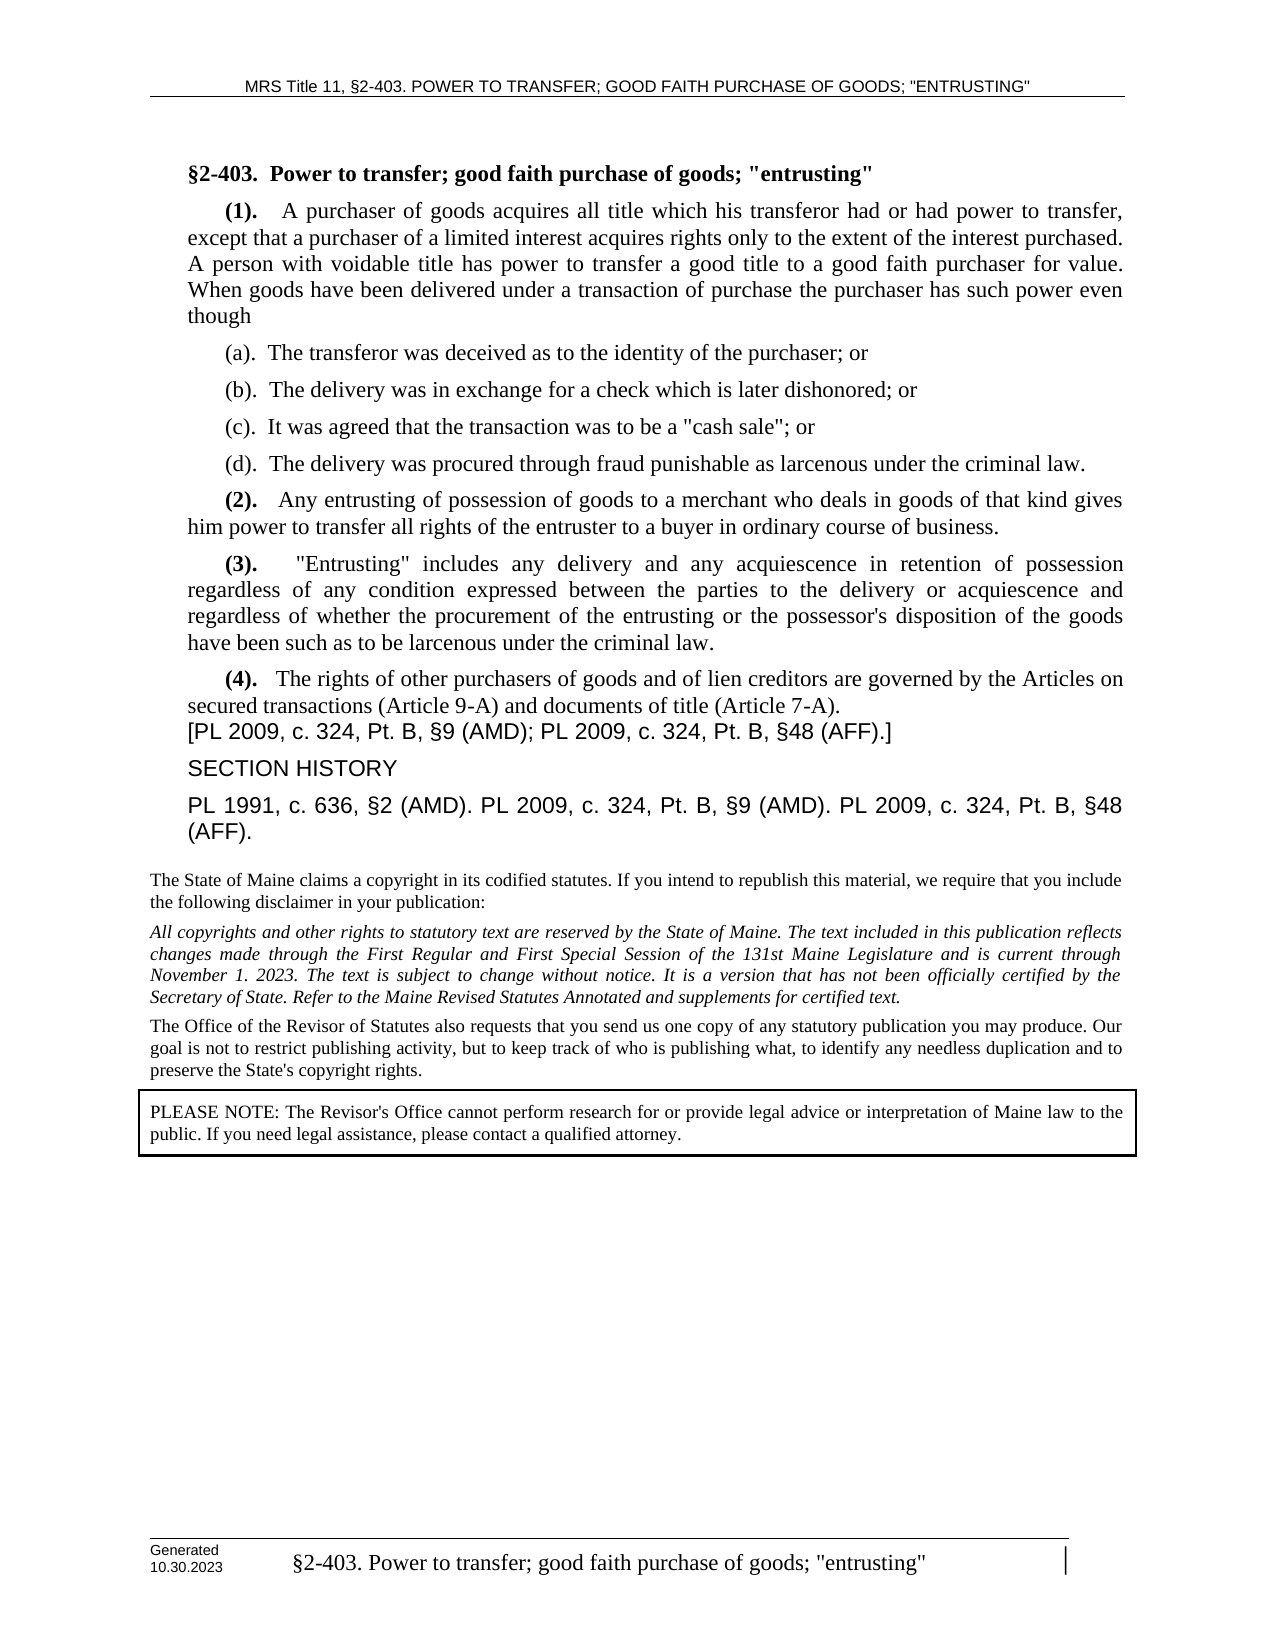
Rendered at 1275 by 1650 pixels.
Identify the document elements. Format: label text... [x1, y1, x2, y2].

text PL 1991, c. 636, §2 (AMD). PL 2009, c. 324, Pt. B, §9 (AMD). PL 2009, c. 324, Pt. B, §48 (AFF). [187, 792, 1125, 844]
text (4). The rights of other purchasers of goods and of lien creditors are governed by the Articles on secured transactions (Article 9‑A) and documents of title (Article 7‑A). [187, 665, 1125, 718]
text §2-403. Power to transfer; good faith purchase of goods; "entrusting" [187, 160, 1125, 187]
text (a). The transferor was deceived as to the identity of the purchaser; or [225, 339, 1125, 366]
text (1). A purchaser of goods acquires all title which his transferor had or had power to transfer, except that a purchaser of a limited interest acquires rights only to the extent of the interest purchased. A person with voidable title has power to transfer a good title to a good faith purchaser for value. When goods have been delivered under a transaction of purchase the purchaser has such power even though [187, 197, 1125, 329]
text (c). It was agreed that the transaction was to be a "cash sale"; or [225, 413, 1125, 439]
text (2). Any entrusting of possession of goods to a merchant who deals in goods of that kind gives him power to transfer all rights of the entruster to a buyer in ordinary course of business. [187, 486, 1125, 539]
text SECTION HISTORY [187, 755, 1125, 781]
text The Office of the Revisor of Statutes also requests that you send us one copy of any statutory publication you may produce. Our goal is not to restrict publishing activity, but to keep track of who is publishing what, to identify any needless duplication and to preserve the State's copyright rights. [150, 1015, 1125, 1080]
text PLEASE NOTE: The Revisor's Office cannot perform research for or provide legal advice or interpretation of Maine law to the public. If you need legal assistance, please contact a qualified attorney. [140, 1091, 1135, 1154]
text All copyrights and other rights to statutory text are reserved by the State of Maine. The text included in this publication reflects changes made through the First Regular and First Special Session of the 131st Maine Legislature and is current through November 1. 2023 . The text is subject to change without notice. It is a version that has not been officially certified by the Secretary of State. Refer to the Maine Revised Statutes Annotated and supplements for certified text. [150, 921, 1125, 1007]
text (3). "Entrusting" includes any delivery and any acquiescence in retention of possession regardless of any condition expressed between the parties to the delivery or acquiescence and regardless of whether the procurement of the entrusting or the possessor's disposition of the goods have been such as to be larcenous under the criminal law. [187, 549, 1125, 655]
text (d). The delivery was procured through fraud punishable as larcenous under the criminal law. [225, 450, 1125, 476]
text (b). The delivery was in exchange for a check which is later dishonored; or [225, 376, 1125, 402]
text The State of Maine claims a copyright in its codified statutes. If you intend to republish this material, we require that you include the following disclaimer in your publication: [150, 869, 1125, 912]
text [PL 2009, c. 324, Pt. B, §9 (AMD); PL 2009, c. 324, Pt. B, §48 (AFF).] [187, 718, 1125, 744]
